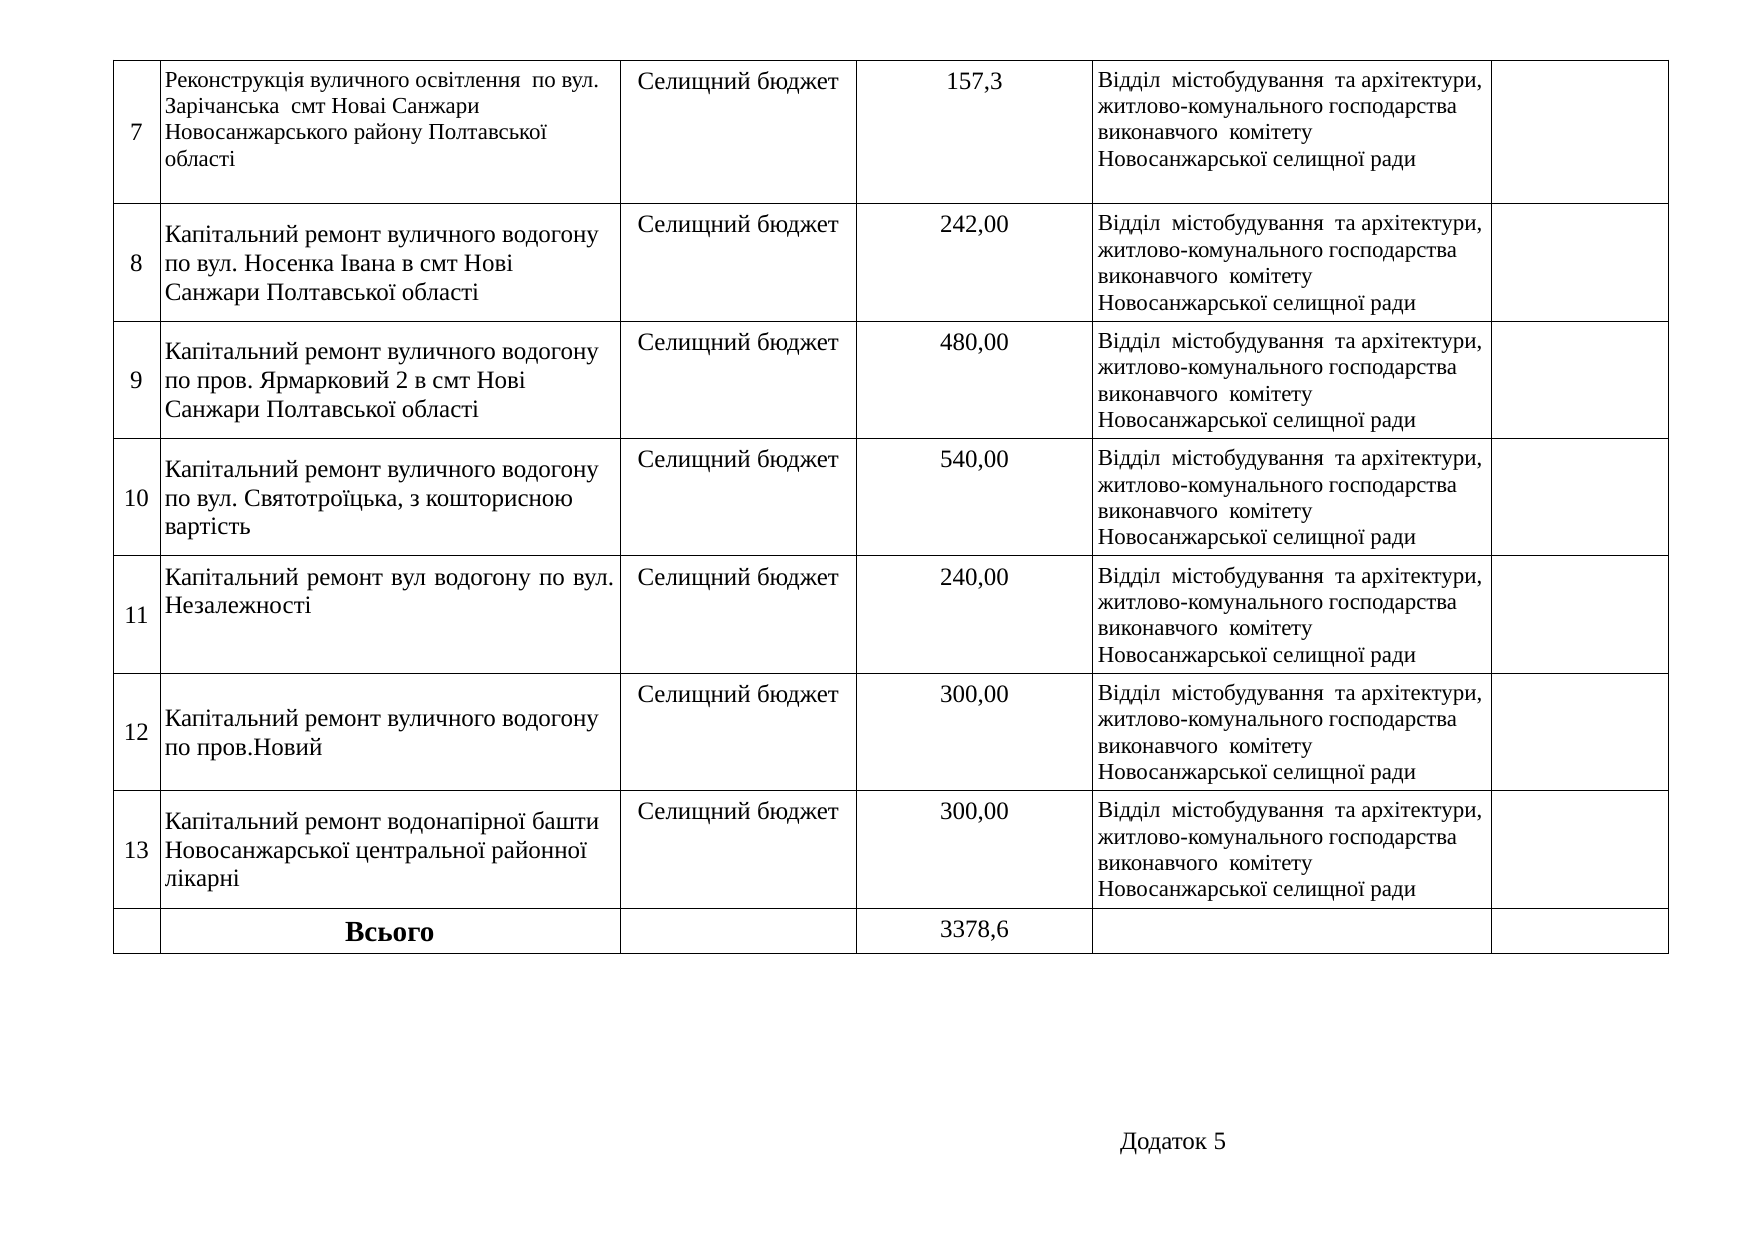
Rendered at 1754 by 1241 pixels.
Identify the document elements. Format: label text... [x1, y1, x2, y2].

table_cell Капітальний ремонт вуличного водогону по пров. Ярмарковий 2 в смт Нові Санжари Полтавської області [161, 322, 620, 438]
table_cell 480,00 [857, 322, 1092, 438]
table_cell Селищний бюджет [621, 674, 856, 790]
table_cell Селищний бюджет [621, 204, 856, 321]
text Додаток 5 [1120, 1126, 1636, 1155]
table_cell [1492, 61, 1668, 203]
table_cell Капітальний ремонт вуличного водогону по вул. Носенка Івана в смт Нові Санжари Полтавської області [161, 204, 620, 321]
table_cell Відділ містобудування та архітектури, житлово-комунального господарства виконавчого комітету Новосанжарської селищної ради [1093, 322, 1491, 438]
table_cell Відділ містобудування та архітектури, житлово-комунального господарства виконавчого комітету Новосанжарської селищної ради [1093, 556, 1491, 673]
table_cell [1492, 439, 1668, 555]
table_cell Відділ містобудування та архітектури, житлово-комунального господарства виконавчого комітету Новосанжарської селищної ради [1093, 791, 1491, 908]
table_cell 540,00 [857, 439, 1092, 555]
table_cell 242,00 [857, 204, 1092, 321]
table_cell 240,00 [857, 556, 1092, 673]
table_cell Селищний бюджет [621, 791, 856, 908]
table_cell [114, 909, 160, 953]
table_cell Капітальний ремонт водонапірної башти Новосанжарської центральної районної лікарні [161, 791, 620, 908]
table_cell Капітальний ремонт вул водогону по вул. Незалежності [161, 556, 620, 673]
table_cell 12 [114, 674, 160, 790]
table_cell [621, 909, 856, 953]
table_cell [1492, 909, 1668, 953]
table_cell [1093, 909, 1491, 953]
table_cell 11 [114, 556, 160, 673]
table_cell [1492, 322, 1668, 438]
table_cell 157,3 [857, 61, 1092, 203]
table_cell 10 [114, 439, 160, 555]
table_cell Реконструкція вуличного освітлення по вул. Зарічанська смт Новаі Санжари Новосанжарського району Полтавської області [161, 61, 620, 203]
table_cell 13 [114, 791, 160, 908]
table_cell Відділ містобудування та архітектури, житлово-комунального господарства виконавчого комітету Новосанжарської селищної ради [1093, 439, 1491, 555]
table_cell Відділ містобудування та архітектури, житлово-комунального господарства виконавчого комітету Новосанжарської селищної ради [1093, 204, 1491, 321]
table_cell Селищний бюджет [621, 439, 856, 555]
table_cell 7 [114, 61, 160, 203]
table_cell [1093, 61, 1491, 203]
table_cell [1492, 204, 1668, 321]
table_cell 8 [114, 204, 160, 321]
table_cell Капітальний ремонт вуличного водогону по вул. Святотроїцька, з кошторисною вартість [161, 439, 620, 555]
table_cell Всього [161, 909, 620, 953]
table_cell 3378,6 [857, 909, 1092, 953]
table_cell Селищний бюджет [621, 61, 856, 203]
table_cell Селищний бюджет [621, 556, 856, 673]
table_cell [1492, 556, 1668, 673]
table_cell 300,00 [857, 791, 1092, 908]
table_cell Відділ містобудування та архітектури, житлово-комунального господарства виконавчого комітету Новосанжарської селищної ради [1093, 674, 1491, 790]
table_cell Селищний бюджет [621, 322, 856, 438]
table_cell [1492, 791, 1668, 908]
table_cell [1492, 674, 1668, 790]
table_cell 300,00 [857, 674, 1092, 790]
table_cell 9 [114, 322, 160, 438]
table_cell Капітальний ремонт вуличного водогону по пров.Новий [161, 674, 620, 790]
